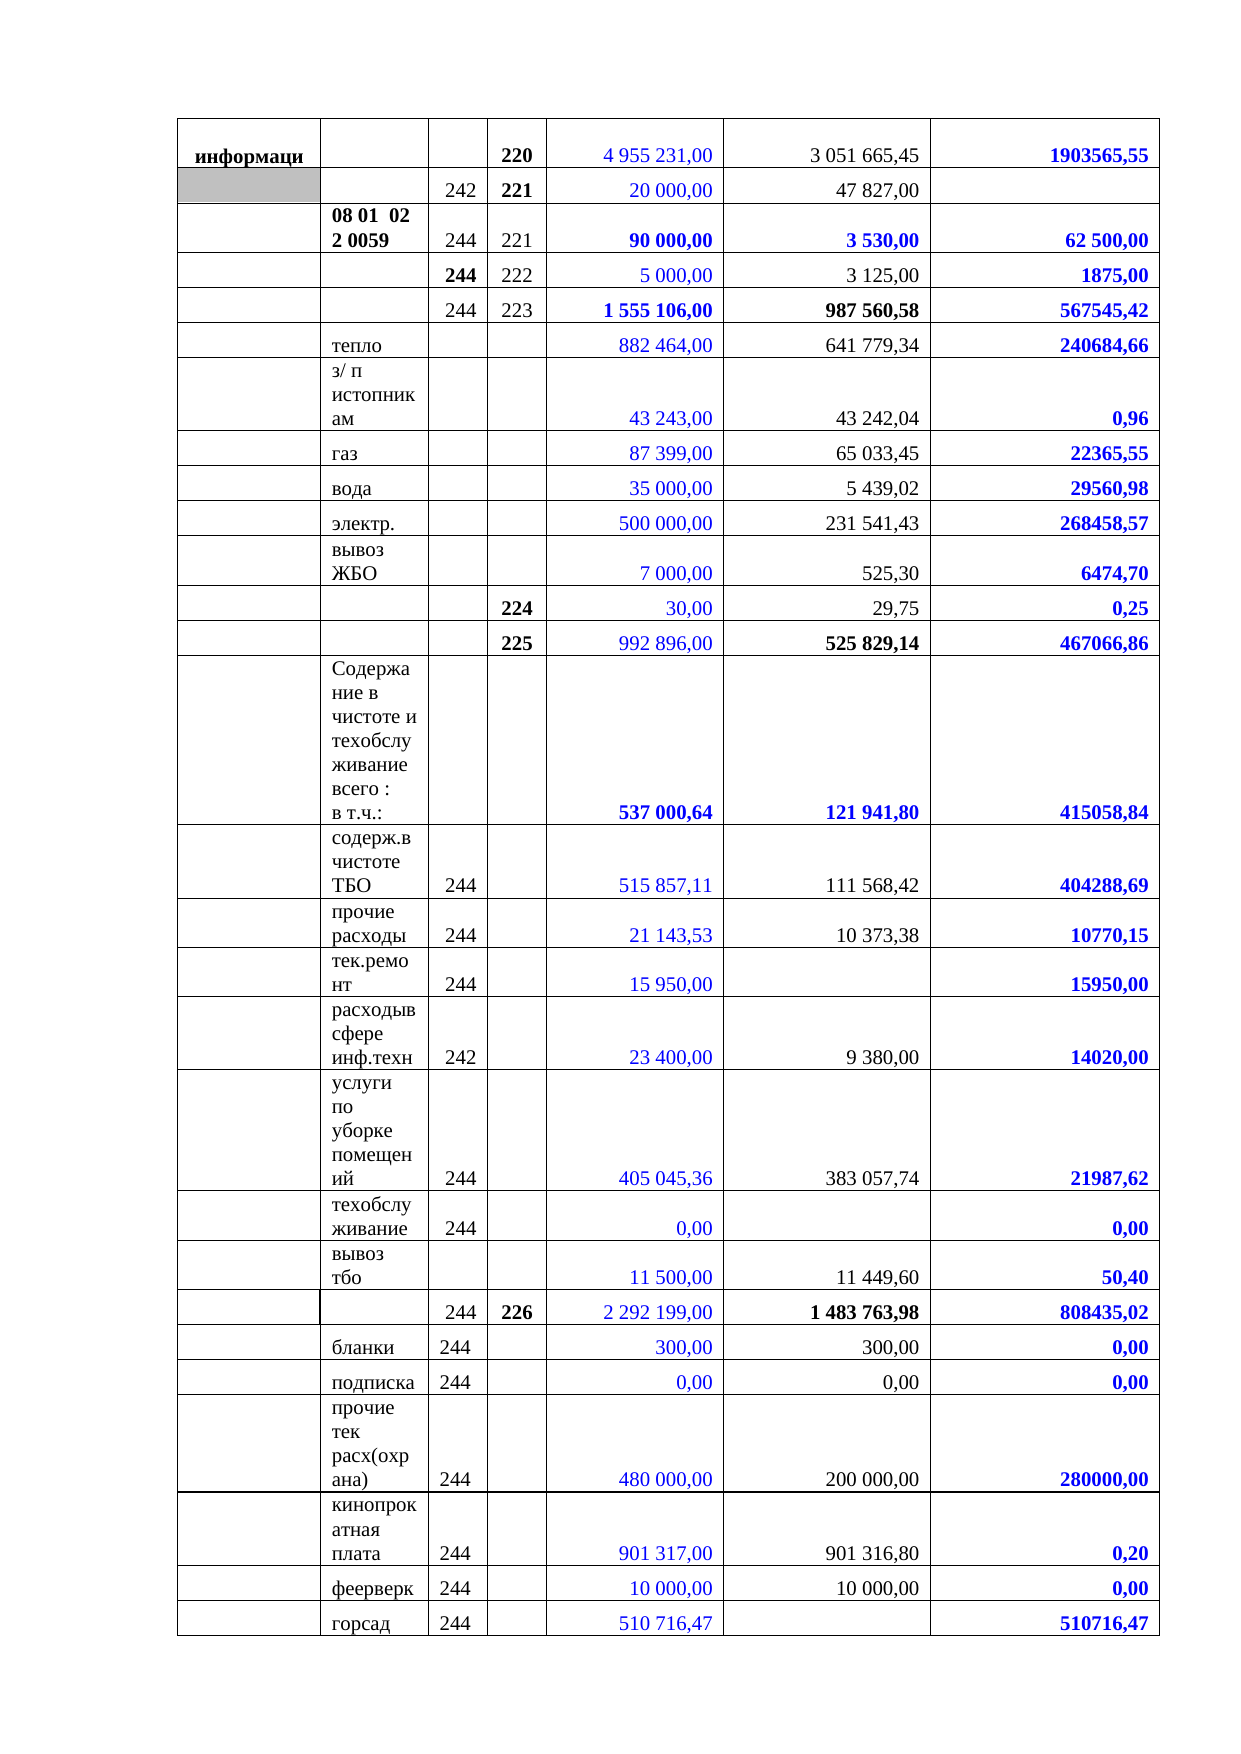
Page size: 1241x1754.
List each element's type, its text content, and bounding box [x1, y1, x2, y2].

table_cell [488, 1493, 546, 1564]
table_cell 510 716,47 [547, 1601, 723, 1635]
table_cell 992 896,00 [547, 621, 723, 655]
table_cell 405 045,36 [547, 1070, 723, 1190]
table_cell 21987,62 [931, 1070, 1159, 1190]
table_cell 242 [429, 997, 487, 1069]
table_cell [429, 501, 487, 535]
table_cell [429, 431, 487, 465]
table_cell Содержание в чистоте и техобслуживание всего : в т.ч.: [321, 656, 428, 824]
table_cell [488, 1325, 546, 1359]
table_cell [178, 1566, 320, 1600]
table_cell 901 317,00 [547, 1493, 723, 1564]
table_cell 5 439,02 [724, 466, 930, 500]
table_cell 08 01 02 2 0059 [321, 204, 428, 252]
table_cell [488, 948, 546, 996]
table_cell [178, 431, 320, 465]
table_cell 6474,70 [931, 536, 1159, 584]
table_cell [178, 948, 320, 996]
table_cell 0,20 [931, 1493, 1159, 1564]
table_cell [488, 536, 546, 584]
table_cell расходыв сфере инф.техн [321, 997, 428, 1069]
table_cell тепло [321, 323, 428, 357]
table_cell 2 292 199,00 [547, 1290, 723, 1324]
table_cell [178, 1395, 320, 1491]
table_cell [429, 358, 487, 430]
table_cell [488, 825, 546, 897]
table_cell 525,30 [724, 536, 930, 584]
table_cell 87 399,00 [547, 431, 723, 465]
table_cell [488, 1191, 546, 1239]
table_cell 23 400,00 [547, 997, 723, 1069]
table_cell 11 449,60 [724, 1241, 930, 1289]
table_cell газ [321, 431, 428, 465]
table_cell [178, 253, 320, 287]
table_cell тек.ремонт [321, 948, 428, 996]
table_cell 224 [488, 586, 546, 620]
table_cell [931, 168, 1159, 202]
table_cell 383 057,74 [724, 1070, 930, 1190]
table_cell бланки [321, 1325, 428, 1359]
table_cell вывоз тбо [321, 1241, 428, 1289]
table_cell техобслуживание [321, 1191, 428, 1239]
table_cell 268458,57 [931, 501, 1159, 535]
table_cell 221 [488, 204, 546, 252]
table_cell 244 [429, 204, 487, 252]
table_cell [178, 1241, 320, 1289]
table_cell 65 033,45 [724, 431, 930, 465]
table_cell [321, 119, 428, 167]
table_cell 231 541,43 [724, 501, 930, 535]
table_cell [429, 466, 487, 500]
table_cell [178, 1601, 320, 1635]
table_cell 244 [429, 253, 487, 287]
table_cell 244 [429, 1191, 487, 1239]
table_cell 280000,00 [931, 1395, 1159, 1491]
table_cell 244 [429, 1290, 487, 1324]
table_cell 240684,66 [931, 323, 1159, 357]
table_cell 244 [429, 1395, 487, 1491]
table_cell [488, 997, 546, 1069]
table_cell [429, 656, 487, 824]
table_cell 9 380,00 [724, 997, 930, 1069]
table_cell [321, 621, 428, 655]
table_cell кинопрокатная плата [321, 1493, 428, 1564]
table_cell [488, 358, 546, 430]
table_cell 3 530,00 [724, 204, 930, 252]
table_cell [178, 1493, 320, 1564]
table_cell [724, 948, 930, 996]
table_cell прочие тек расх(охрана) [321, 1395, 428, 1491]
table_cell 15 950,00 [547, 948, 723, 996]
table_cell 11 500,00 [547, 1241, 723, 1289]
table_cell [321, 288, 428, 322]
table_cell 244 [429, 1493, 487, 1564]
table_cell 987 560,58 [724, 288, 930, 322]
table_cell [178, 204, 320, 252]
table_cell [321, 253, 428, 287]
table_cell 300,00 [547, 1325, 723, 1359]
table_cell [488, 323, 546, 357]
table_cell 244 [429, 899, 487, 947]
table_cell 121 941,80 [724, 656, 930, 824]
table_cell [178, 1360, 320, 1394]
table_cell 641 779,34 [724, 323, 930, 357]
table_cell [429, 119, 487, 167]
table_cell [178, 899, 320, 947]
table_cell 30,00 [547, 586, 723, 620]
table_cell [724, 1601, 930, 1635]
table_cell 525 829,14 [724, 621, 930, 655]
table_cell подписка [321, 1360, 428, 1394]
table_cell [429, 586, 487, 620]
table_cell [488, 899, 546, 947]
table_cell услуги по уборке помещений [321, 1070, 428, 1190]
table_cell 29,75 [724, 586, 930, 620]
table_cell 244 [429, 825, 487, 897]
table_cell 35 000,00 [547, 466, 723, 500]
table_cell 10 000,00 [547, 1566, 723, 1600]
table_cell [178, 323, 320, 357]
table_cell 510716,47 [931, 1601, 1159, 1635]
table_cell [429, 323, 487, 357]
table_cell вода [321, 466, 428, 500]
table_cell 10770,15 [931, 899, 1159, 947]
table_cell 244 [429, 948, 487, 996]
table_cell [321, 1290, 428, 1324]
table_cell 14020,00 [931, 997, 1159, 1069]
table_cell 901 316,80 [724, 1493, 930, 1564]
table_cell 10 373,38 [724, 899, 930, 947]
table_cell 242 [429, 168, 487, 202]
table_cell 20 000,00 [547, 168, 723, 202]
table_cell 29560,98 [931, 466, 1159, 500]
table_cell 244 [429, 1325, 487, 1359]
table_cell 0,96 [931, 358, 1159, 430]
table_cell 500 000,00 [547, 501, 723, 535]
table_cell 4 955 231,00 [547, 119, 723, 167]
table_cell 244 [429, 288, 487, 322]
table_cell [178, 466, 320, 500]
table_cell 0,00 [547, 1360, 723, 1394]
table_cell [178, 586, 320, 620]
table_cell [178, 501, 320, 535]
table_cell 10 000,00 [724, 1566, 930, 1600]
table_cell 5 000,00 [547, 253, 723, 287]
table_cell 404288,69 [931, 825, 1159, 897]
table_cell [178, 168, 320, 202]
table_cell [178, 1191, 320, 1239]
table_cell 43 242,04 [724, 358, 930, 430]
table_cell 111 568,42 [724, 825, 930, 897]
table_cell содерж.в чистоте ТБО [321, 825, 428, 897]
table_cell 244 [429, 1360, 487, 1394]
table_cell 0,00 [931, 1566, 1159, 1600]
table_cell 0,00 [724, 1360, 930, 1394]
table_cell 47 827,00 [724, 168, 930, 202]
table_cell [429, 536, 487, 584]
table_cell [429, 1241, 487, 1289]
table_cell [488, 431, 546, 465]
table_cell [488, 1070, 546, 1190]
table_cell 7 000,00 [547, 536, 723, 584]
table_cell 200 000,00 [724, 1395, 930, 1491]
table_cell 1903565,55 [931, 119, 1159, 167]
table_cell [429, 621, 487, 655]
table_cell 808435,02 [931, 1290, 1159, 1324]
table_cell [178, 288, 320, 322]
table_cell 221 [488, 168, 546, 202]
table_cell [178, 997, 320, 1069]
table_cell горсад [321, 1601, 428, 1635]
table_cell [488, 466, 546, 500]
table_cell [178, 358, 320, 430]
table_cell электр. [321, 501, 428, 535]
table_cell [724, 1191, 930, 1239]
table_cell з/ п истопникам [321, 358, 428, 430]
table_cell 22365,55 [931, 431, 1159, 465]
table_cell [488, 656, 546, 824]
table_cell [488, 1395, 546, 1491]
table_cell 515 857,11 [547, 825, 723, 897]
table_cell 537 000,64 [547, 656, 723, 824]
table_cell 220 [488, 119, 546, 167]
table_cell 0,00 [931, 1360, 1159, 1394]
table_cell [178, 1290, 319, 1324]
table_cell [488, 1241, 546, 1289]
table_cell 300,00 [724, 1325, 930, 1359]
table_cell феерверк [321, 1566, 428, 1600]
table_cell 0,00 [931, 1191, 1159, 1239]
table_cell прочие расходы [321, 899, 428, 947]
table_cell 226 [488, 1290, 546, 1324]
table_cell [321, 586, 428, 620]
table_cell [178, 1070, 320, 1190]
table_cell 50,40 [931, 1241, 1159, 1289]
table_cell 43 243,00 [547, 358, 723, 430]
table_cell 882 464,00 [547, 323, 723, 357]
table_cell 415058,84 [931, 656, 1159, 824]
table_cell 3 125,00 [724, 253, 930, 287]
table_cell 223 [488, 288, 546, 322]
table_cell 244 [429, 1566, 487, 1600]
table_cell [178, 621, 320, 655]
table_cell [488, 1601, 546, 1635]
table_cell 567545,42 [931, 288, 1159, 322]
table_cell 90 000,00 [547, 204, 723, 252]
table_cell [178, 1325, 320, 1359]
table_cell [488, 501, 546, 535]
table_cell 0,25 [931, 586, 1159, 620]
table_cell вывоз ЖБО [321, 536, 428, 584]
table_cell 244 [429, 1601, 487, 1635]
table_cell 225 [488, 621, 546, 655]
table_cell 1 483 763,98 [724, 1290, 930, 1324]
table_cell [488, 1360, 546, 1394]
table_cell [178, 825, 320, 897]
table_cell 467066,86 [931, 621, 1159, 655]
table_cell 3 051 665,45 [724, 119, 930, 167]
table_cell 21 143,53 [547, 899, 723, 947]
table_cell 0,00 [931, 1325, 1159, 1359]
table_cell 62 500,00 [931, 204, 1159, 252]
table_cell [488, 1566, 546, 1600]
table_cell 15950,00 [931, 948, 1159, 996]
table_cell 1 555 106,00 [547, 288, 723, 322]
table_cell 222 [488, 253, 546, 287]
table_cell 1875,00 [931, 253, 1159, 287]
table_cell 0,00 [547, 1191, 723, 1239]
table_cell 244 [429, 1070, 487, 1190]
table_cell [178, 656, 320, 824]
table_cell [178, 536, 320, 584]
table_cell [321, 168, 428, 202]
table_cell 480 000,00 [547, 1395, 723, 1491]
